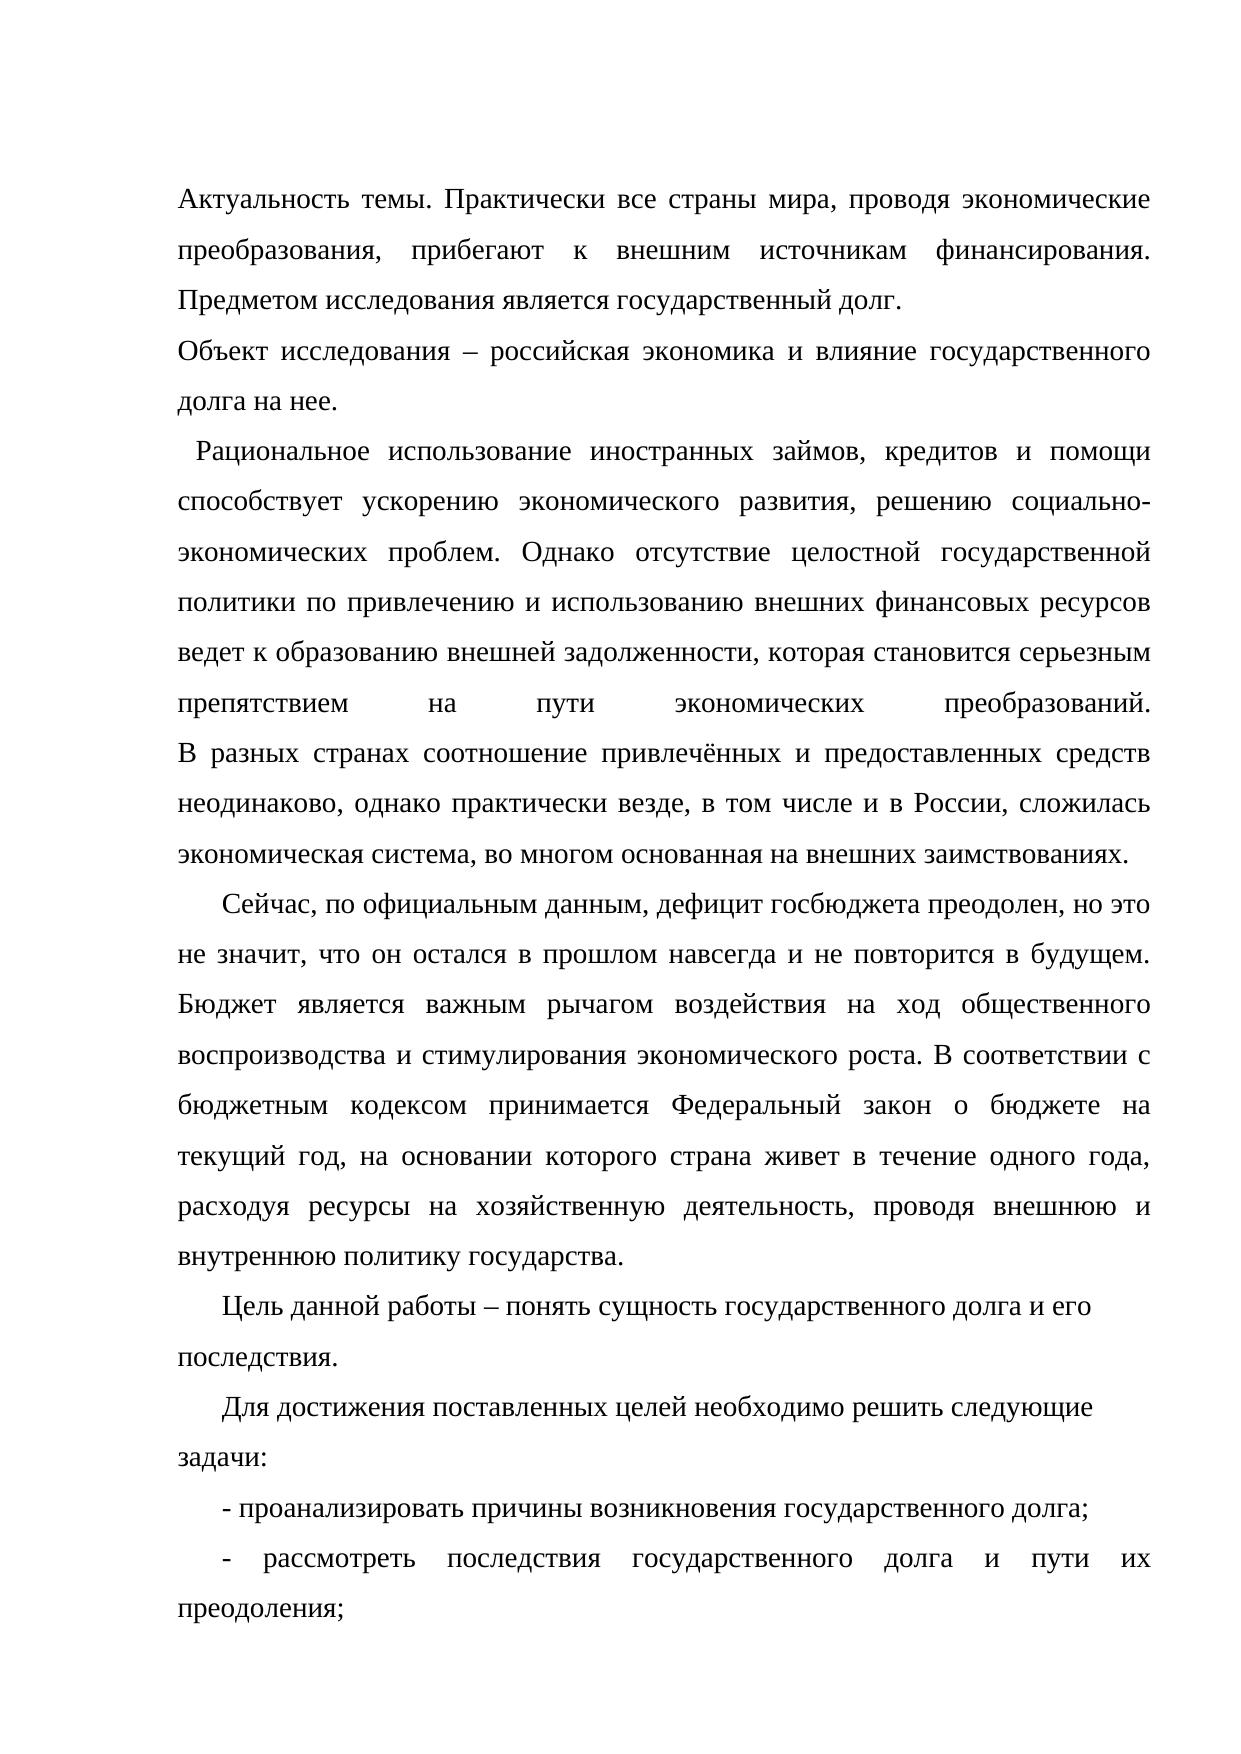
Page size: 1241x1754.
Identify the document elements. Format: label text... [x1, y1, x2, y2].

text Актуальность темы. Практически все страны мира, проводя экономические преобразования, прибегают к внешним источникам финансирования. Предметом исследования является государственный долг. [177, 182, 1152, 316]
text - проанализировать причины возникновения государственного долга; [177, 1490, 1152, 1523]
text Сейчас, по официальным данным, дефицит госбюджета преодолен, но это не значит, что он остался в прошлом навсегда и не повторится в будущем. Бюджет является важным рычагом воздействия на ход общественного воспроизводства и стимулирования экономического роста. В соответствии с бюджетным кодексом принимается Федеральный закон о бюджете на текущий год, на основании которого страна живет в течение одного года, расходуя ресурсы на хозяйственную деятельность, проводя внешнюю и внутреннюю политику государства. [177, 886, 1152, 1272]
text Для достижения поставленных целей необходимо решить следующие задачи: [177, 1389, 1152, 1473]
list рассмотреть последствия государственного долга и пути их преодоления; [177, 1540, 1152, 1624]
text Цель данной работы – понять сущность государственного долга и его последствия. [177, 1288, 1152, 1372]
text Рациональное использование иностранных займов, кредитов и помощи способствует ускорению экономического развития, решению социально-экономических проблем. Однако отсутствие целостной государственной политики по привлечению и использованию внешних финансовых ресурсов ведет к образованию внешней задолженности, которая становится серьезным препятствием на пути экономических преобразований. В разных странах соотношение привлечённых и предоставленных средств неодинаково, однако практически везде, в том числе и в России, сложилась экономическая система, во многом основанная на внешних заимствованиях. [177, 433, 1152, 869]
text Объект исследования – российская экономика и влияние государственного долга на нее. [177, 333, 1152, 416]
